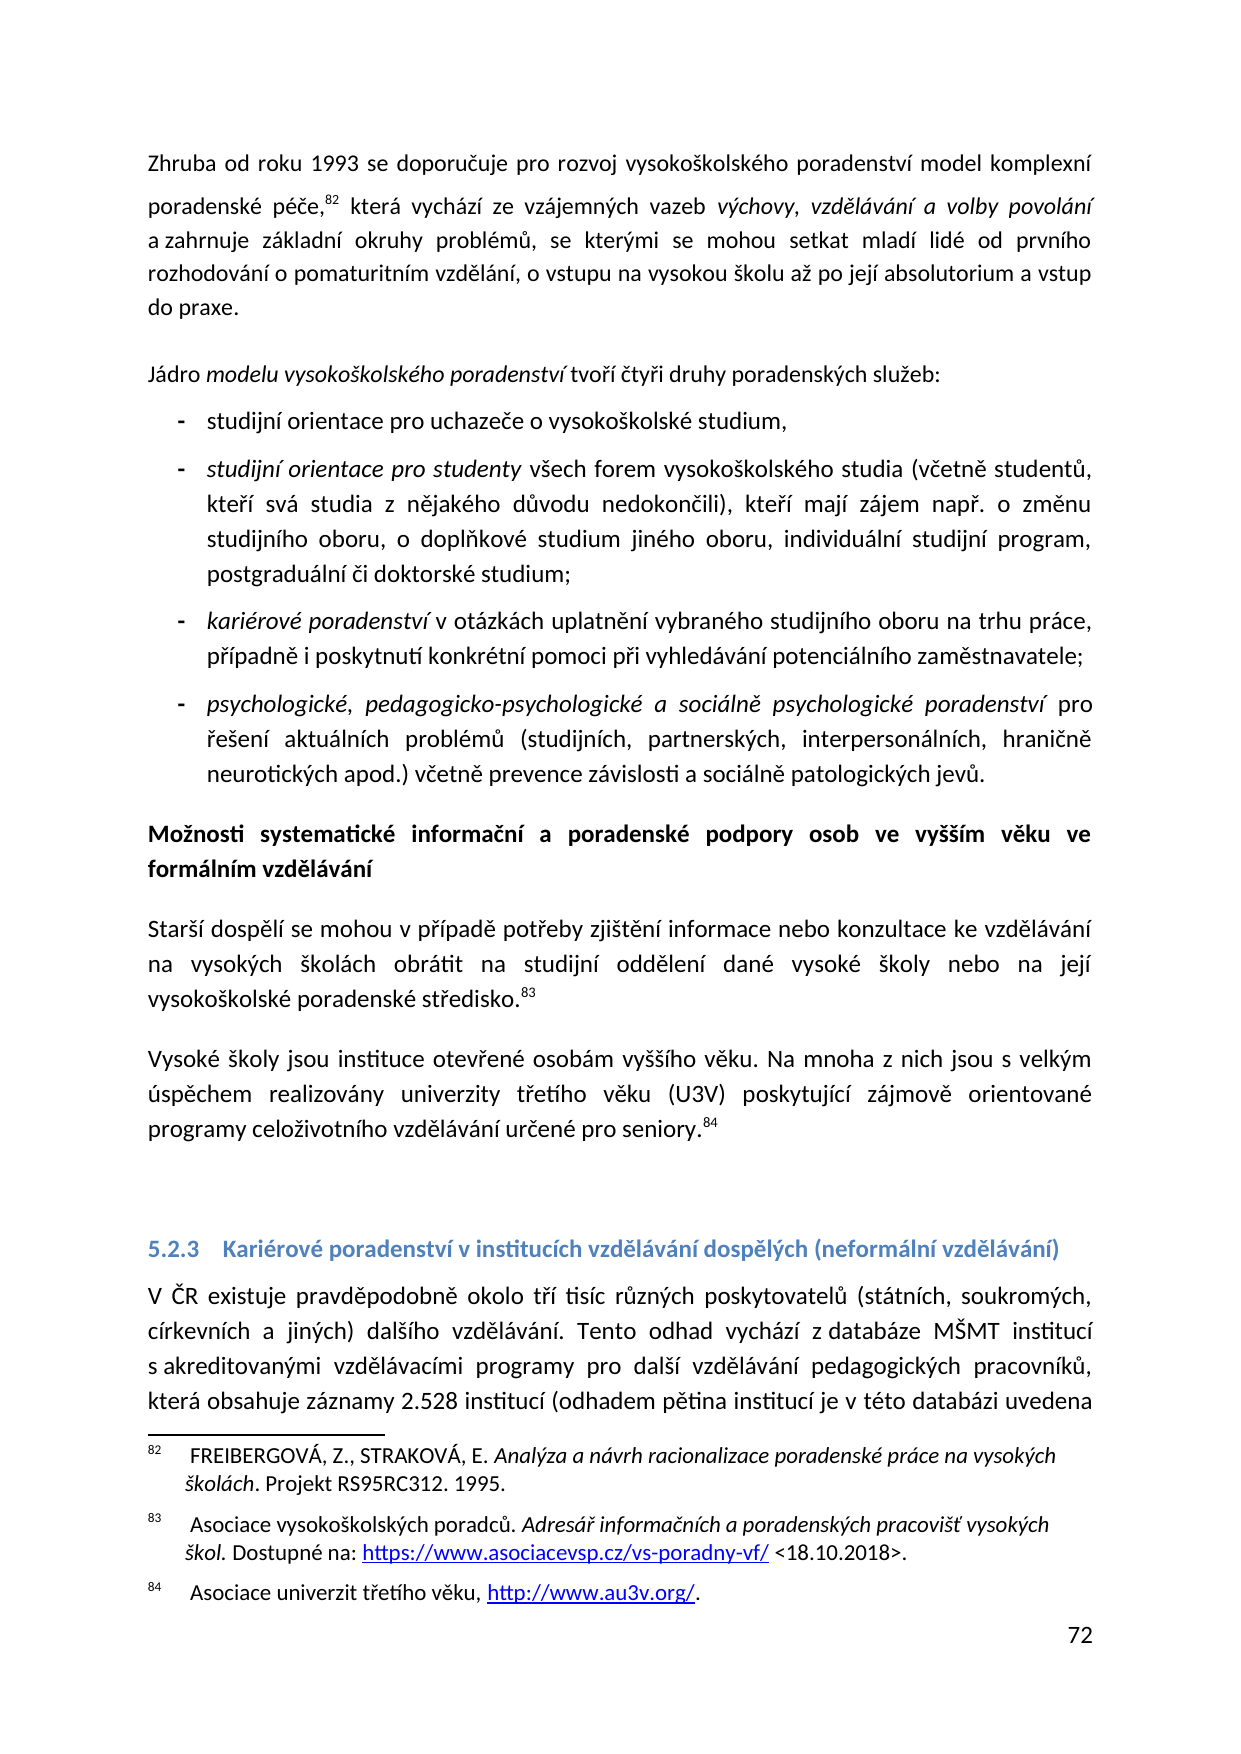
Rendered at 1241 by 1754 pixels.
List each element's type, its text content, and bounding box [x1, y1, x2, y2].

list psychologické, pedagogicko-psychologické a sociálně psychologické poradenství pro řešení aktuálních problémů (studijních, partnerských, interpersonálních, hraničně neurotických apod.) včetně prevence závislosti a sociálně patologických jevů. [177, 688, 1093, 788]
text Zhruba od roku 1993 se doporučuje pro rozvoj vysokoškolského poradenství model komplexní poradenské péče, která vychází ze vzájemných vazeb výchovy, vzdělávání a volby povolání a zahrnuje základní okruhy problémů, se kterými se mohou setkat mladí lidé od prvního rozhodování o pomaturitním vzdělání, o vstupu na vysokou školu až po její absolutorium a vstup do praxe. [148, 148, 1093, 321]
subtitle Kariérové poradenství v institucích vzdělávání dospělých (neformální vzdělávání) [148, 1233, 1093, 1263]
text Vysoké školy jsou instituce otevřené osobám vyššího věku. Na mnoha z nich jsou s velkým úspěchem realizovány univerzity třetího věku (U3V) poskytující zájmově orientované programy celoživotního vzdělávání určené pro seniory. [148, 1043, 1093, 1143]
list studijní orientace pro studenty všech forem vysokoškolského studia (včetně studentů, kteří svá studia z nějakého důvodu nedokončili), kteří mají zájem např. o změnu studijního oboru, o doplňkové studium jiného oboru, individuální studijní program, postgraduální či doktorské studium; [177, 453, 1093, 588]
list studijní orientace pro uchazeče o vysokoškolské studium, [177, 405, 1093, 436]
text Možnosti systematické informační a poradenské podpory osob ve vyšším věku ve formálním vzdělávání [148, 818, 1093, 883]
list kariérové poradenství v otázkách uplatnění vybraného studijního oboru na trhu práce, případně i poskytnutí konkrétní pomoci při vyhledávání potenciálního zaměstnavatele; [177, 605, 1093, 671]
text Starší dospělí se mohou v případě potřeby zjištění informace nebo konzultace ke vzdělávání na vysokých školách obrátit na studijní oddělení dané vysoké školy nebo na její vysokoškolské poradenské středisko. [148, 913, 1093, 1013]
text Jádro modelu vysokoškolského poradenství tvoří čtyři druhy poradenských služeb: [148, 359, 1093, 388]
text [148, 1280, 1093, 1416]
